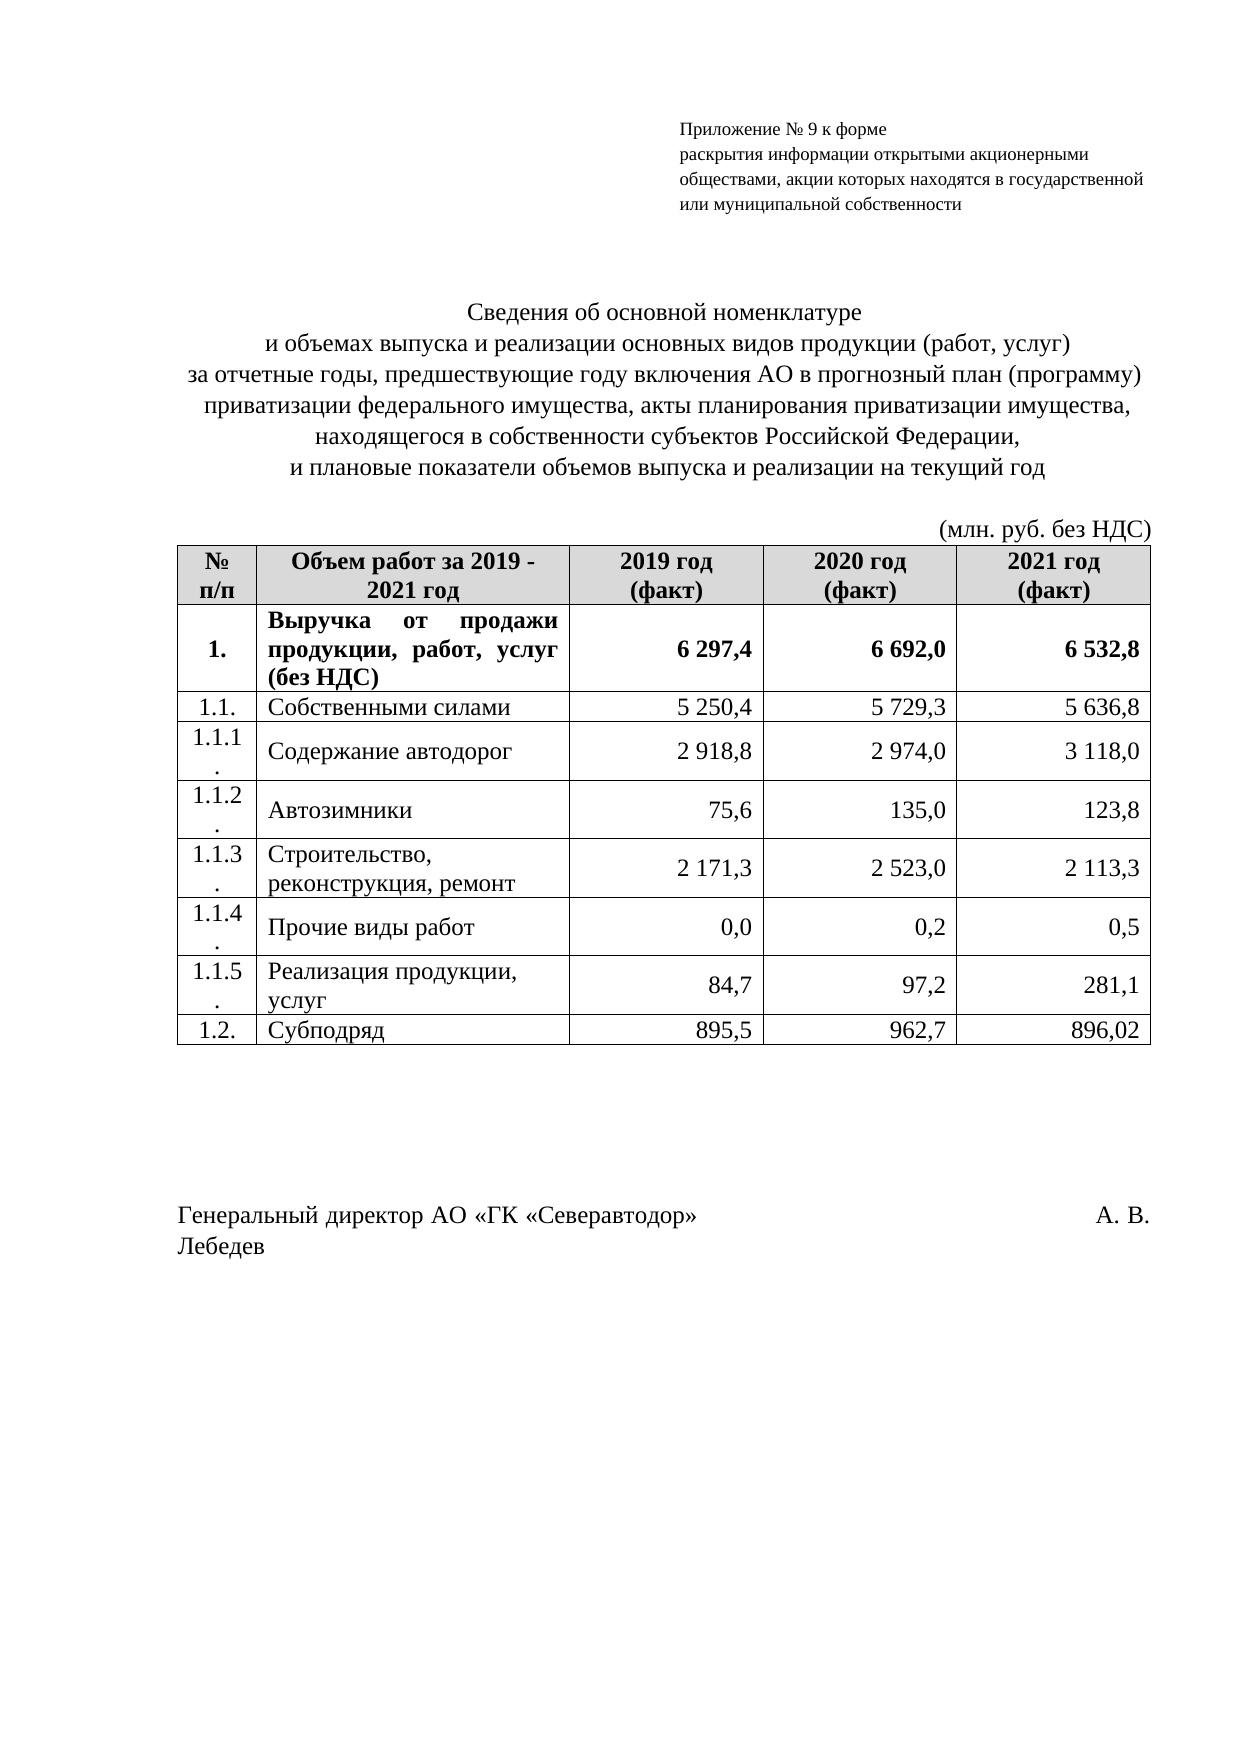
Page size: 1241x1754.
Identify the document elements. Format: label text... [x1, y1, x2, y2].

table_cell Содержание автодорог [257, 722, 569, 779]
table_header Объем работ за 2019 - 2021 год [257, 546, 569, 604]
table_cell 1.2. [178, 1015, 256, 1043]
text находящегося в собственности субъектов Российской Федерации, [177, 421, 1152, 450]
table_cell 97,2 [764, 956, 956, 1014]
table_cell Прочие виды работ [257, 898, 569, 955]
table_cell 3 118,0 [957, 722, 1150, 779]
text Генеральный директор АО «ГК «Северавтодор» А. В. Лебедев [177, 1200, 1152, 1259]
table_cell Строительство, реконструкция, ремонт [257, 839, 569, 897]
text обществами, акции которых находятся в государственной [679, 168, 1152, 189]
table_cell 0,0 [570, 898, 763, 955]
text Приложение № 9 к форме [679, 118, 1152, 140]
text (млн. руб. без НДС) [177, 514, 1152, 543]
table_cell 2 171,3 [570, 839, 763, 897]
table_cell 1.1.1. [178, 722, 256, 779]
table_cell Субподряд [257, 1015, 569, 1043]
table_cell 75,6 [570, 781, 763, 838]
table_cell 895,5 [570, 1015, 763, 1043]
table_cell 0,2 [764, 898, 956, 955]
table_cell 6 692,0 [764, 605, 956, 691]
table_header 2019 год (факт) [570, 546, 763, 604]
table_cell Автозимники [257, 781, 569, 838]
text приватизации федерального имущества, акты планирования приватизации имущества, [177, 390, 1152, 419]
table_header № п/п [178, 546, 256, 604]
table_cell Собственными силами [257, 692, 569, 721]
table_cell 281,1 [957, 956, 1150, 1014]
table_cell 84,7 [570, 956, 763, 1014]
table_cell 1.1.5. [178, 956, 256, 1014]
table_cell 2 113,3 [957, 839, 1150, 897]
table_cell 2 974,0 [764, 722, 956, 779]
table_cell 0,5 [957, 898, 1150, 955]
table_cell 962,7 [764, 1015, 956, 1043]
table_cell 1. [178, 605, 256, 691]
text Сведения об основной номенклатуре [177, 297, 1152, 326]
table_cell Реализация продукции, услуг [257, 956, 569, 1014]
table_cell 1.1.3. [178, 839, 256, 897]
table_cell 5 250,4 [570, 692, 763, 721]
table_cell 2 523,0 [764, 839, 956, 897]
table_cell 5 729,3 [764, 692, 956, 721]
table_cell 1.1.2. [178, 781, 256, 838]
table_cell 5 636,8 [957, 692, 1150, 721]
table_cell 6 532,8 [957, 605, 1150, 691]
table_cell 123,8 [957, 781, 1150, 838]
table_cell Выручка от продажи продукции, работ, услуг (без НДС) [257, 605, 569, 691]
table_cell 1.1.4. [178, 898, 256, 955]
table_header 2020 год (факт) [764, 546, 956, 604]
table_cell 2 918,8 [570, 722, 763, 779]
table_cell 6 297,4 [570, 605, 763, 691]
table_header 2021 год (факт) [957, 546, 1150, 604]
text и объемах выпуска и реализации основных видов продукции (работ, услуг) [177, 328, 1152, 357]
text за отчетные годы, предшествующие году включения АО в прогнозный план (программу) [177, 359, 1152, 388]
table_cell 1.1. [178, 692, 256, 721]
table_cell 896,02 [957, 1015, 1150, 1043]
text и плановые показатели объемов выпуска и реализации на текущий год [177, 452, 1152, 481]
text или муниципальной собственности [679, 192, 1152, 214]
table_cell 135,0 [764, 781, 956, 838]
text раскрытия информации открытыми акционерными [679, 143, 1152, 164]
